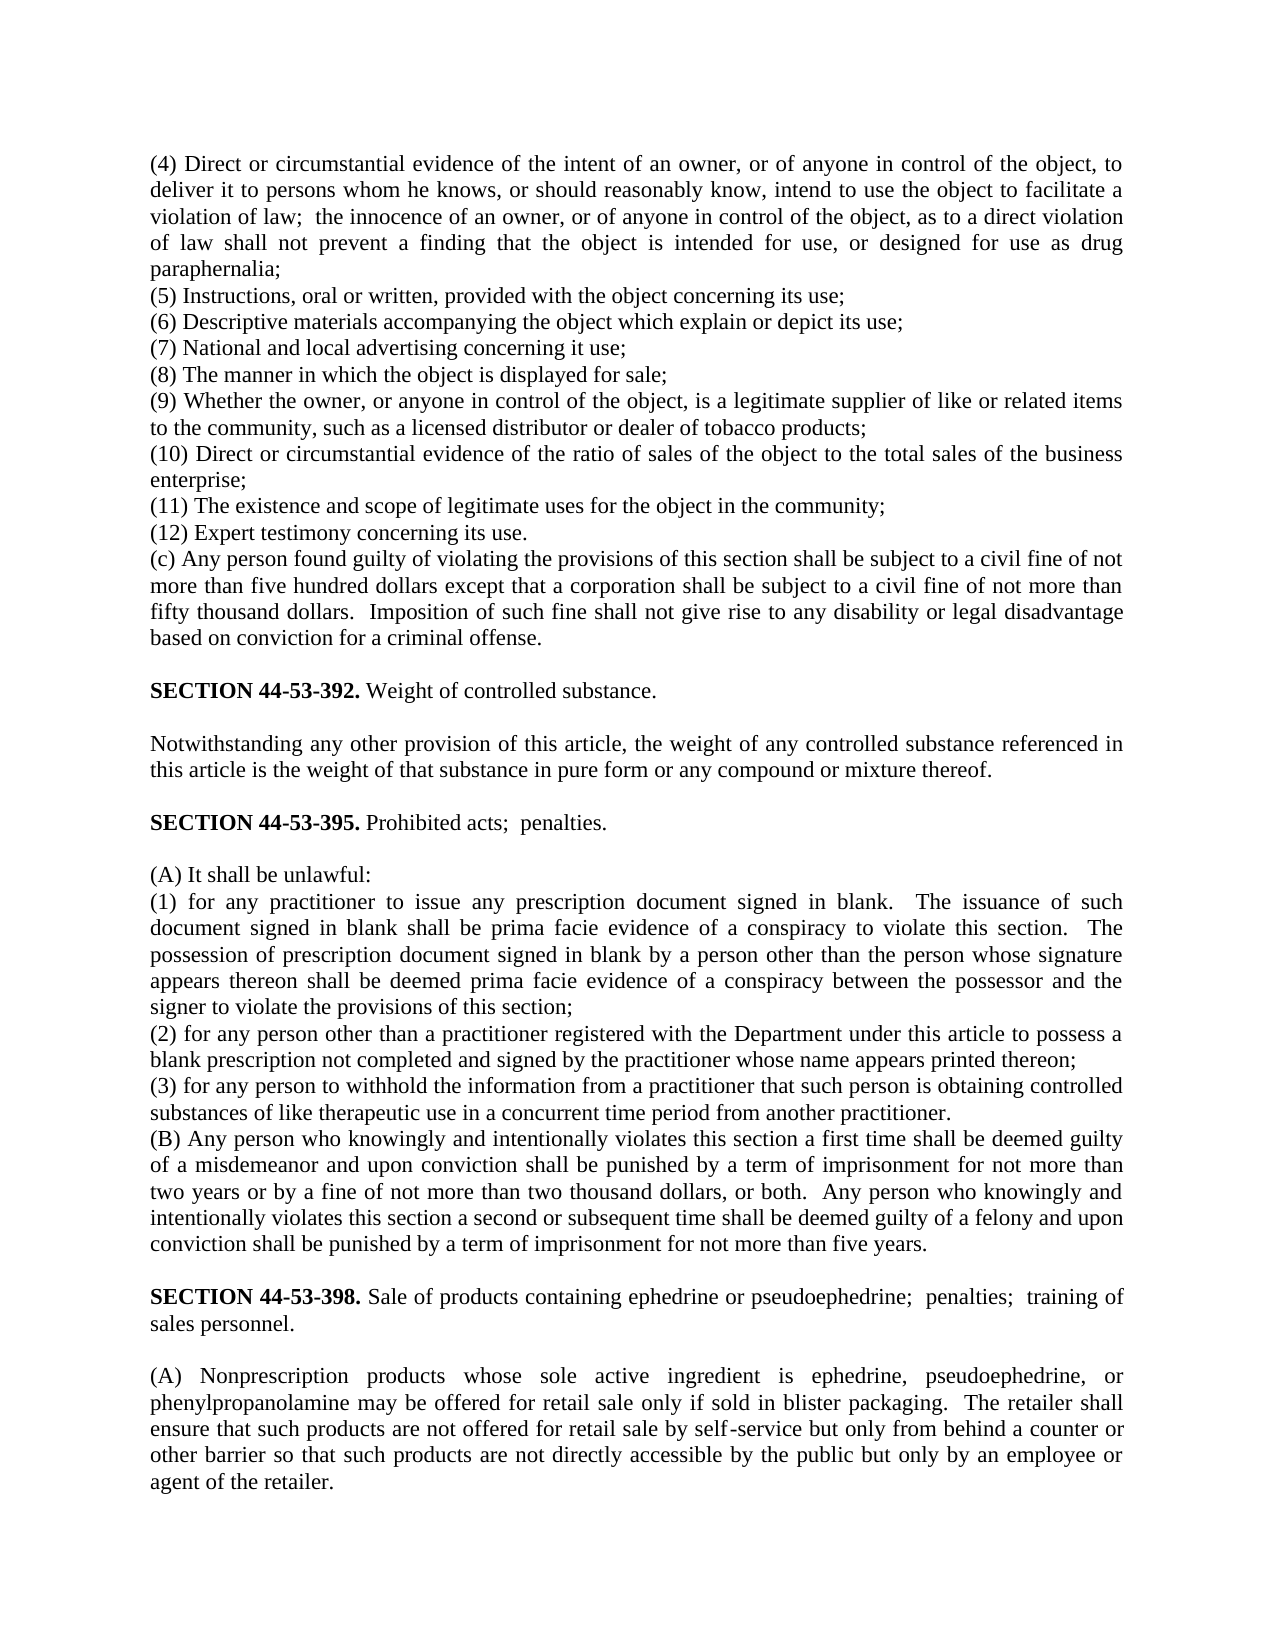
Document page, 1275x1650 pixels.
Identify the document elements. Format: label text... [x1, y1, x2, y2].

text (A) It shall be unlawful: [150, 862, 1125, 888]
text (4) Direct or circumstantial evidence of the intent of an owner, or of anyone in control of the object, to deliver it to persons whom he knows, or should reasonably know, intend to use the object to facilitate a violation of law; the innocence of an owner, or of anyone in control of the object, as to a direct violation of law shall not prevent a finding that the object is intended for use, or designed for use as drug paraphernalia; [150, 150, 1125, 282]
text (3) for any person to withhold the information from a practitioner that such person is obtaining controlled substances of like therapeutic use in a concurrent time period from another practitioner. [150, 1072, 1125, 1125]
text (9) Whether the owner, or anyone in control of the object, is a legitimate supplier of like or related items to the community, such as a licensed distributor or dealer of tobacco products; [150, 387, 1125, 440]
text (1) for any practitioner to issue any prescription document signed in blank. The issuance of such document signed in blank shall be prima facie evidence of a conspiracy to violate this section. The possession of prescription document signed in blank by a person other than the person whose signature appears thereon shall be deemed prima facie evidence of a conspiracy between the possessor and the signer to violate the provisions of this section; [150, 888, 1125, 1020]
text SECTION 44-53-395. Prohibited acts; penalties. [150, 809, 1125, 835]
text (2) for any person other than a practitioner registered with the Department under this article to possess a blank prescription not completed and signed by the practitioner whose name appears printed thereon; [150, 1020, 1125, 1072]
text (12) Expert testimony concerning its use. [150, 519, 1125, 545]
text (7) National and local advertising concerning it use; [150, 334, 1125, 361]
text (B) Any person who knowingly and intentionally violates this section a first time shall be deemed guilty of a misdemeanor and upon conviction shall be punished by a term of imprisonment for not more than two years or by a fine of not more than two thousand dollars, or both. Any person who knowingly and intentionally violates this section a second or subsequent time shall be deemed guilty of a felony and upon conviction shall be punished by a term of imprisonment for not more than five years. [150, 1125, 1125, 1257]
text (11) The existence and scope of legitimate uses for the object in the community; [150, 493, 1125, 519]
text (c) Any person found guilty of violating the provisions of this section shall be subject to a civil fine of not more than five hundred dollars except that a corporation shall be subject to a civil fine of not more than fifty thousand dollars. Imposition of such fine shall not give rise to any disability or legal disadvantage based on conviction for a criminal offense. [150, 545, 1125, 651]
text (A) Nonprescription products whose sole active ingredient is ephedrine, pseudoephedrine, or phenylpropanolamine may be offered for retail sale only if sold in blister packaging. The retailer shall ensure that such products are not offered for retail sale by self-service but only from behind a counter or other barrier so that such products are not directly accessible by the public but only by an employee or agent of the retailer. [150, 1362, 1125, 1494]
text (6) Descriptive materials accompanying the object which explain or depict its use; [150, 308, 1125, 334]
text Notwithstanding any other provision of this article, the weight of any controlled substance referenced in this article is the weight of that substance in pure form or any compound or mixture thereof. [150, 730, 1125, 782]
text (5) Instructions, oral or written, provided with the object concerning its use; [150, 282, 1125, 308]
text SECTION 44-53-392. Weight of controlled substance. [150, 677, 1125, 703]
text (8) The manner in which the object is displayed for sale; [150, 361, 1125, 387]
text (10) Direct or circumstantial evidence of the ratio of sales of the object to the total sales of the business enterprise; [150, 440, 1125, 493]
text SECTION 44-53-398. Sale of products containing ephedrine or pseudoephedrine; penalties; training of sales personnel. [150, 1283, 1125, 1336]
